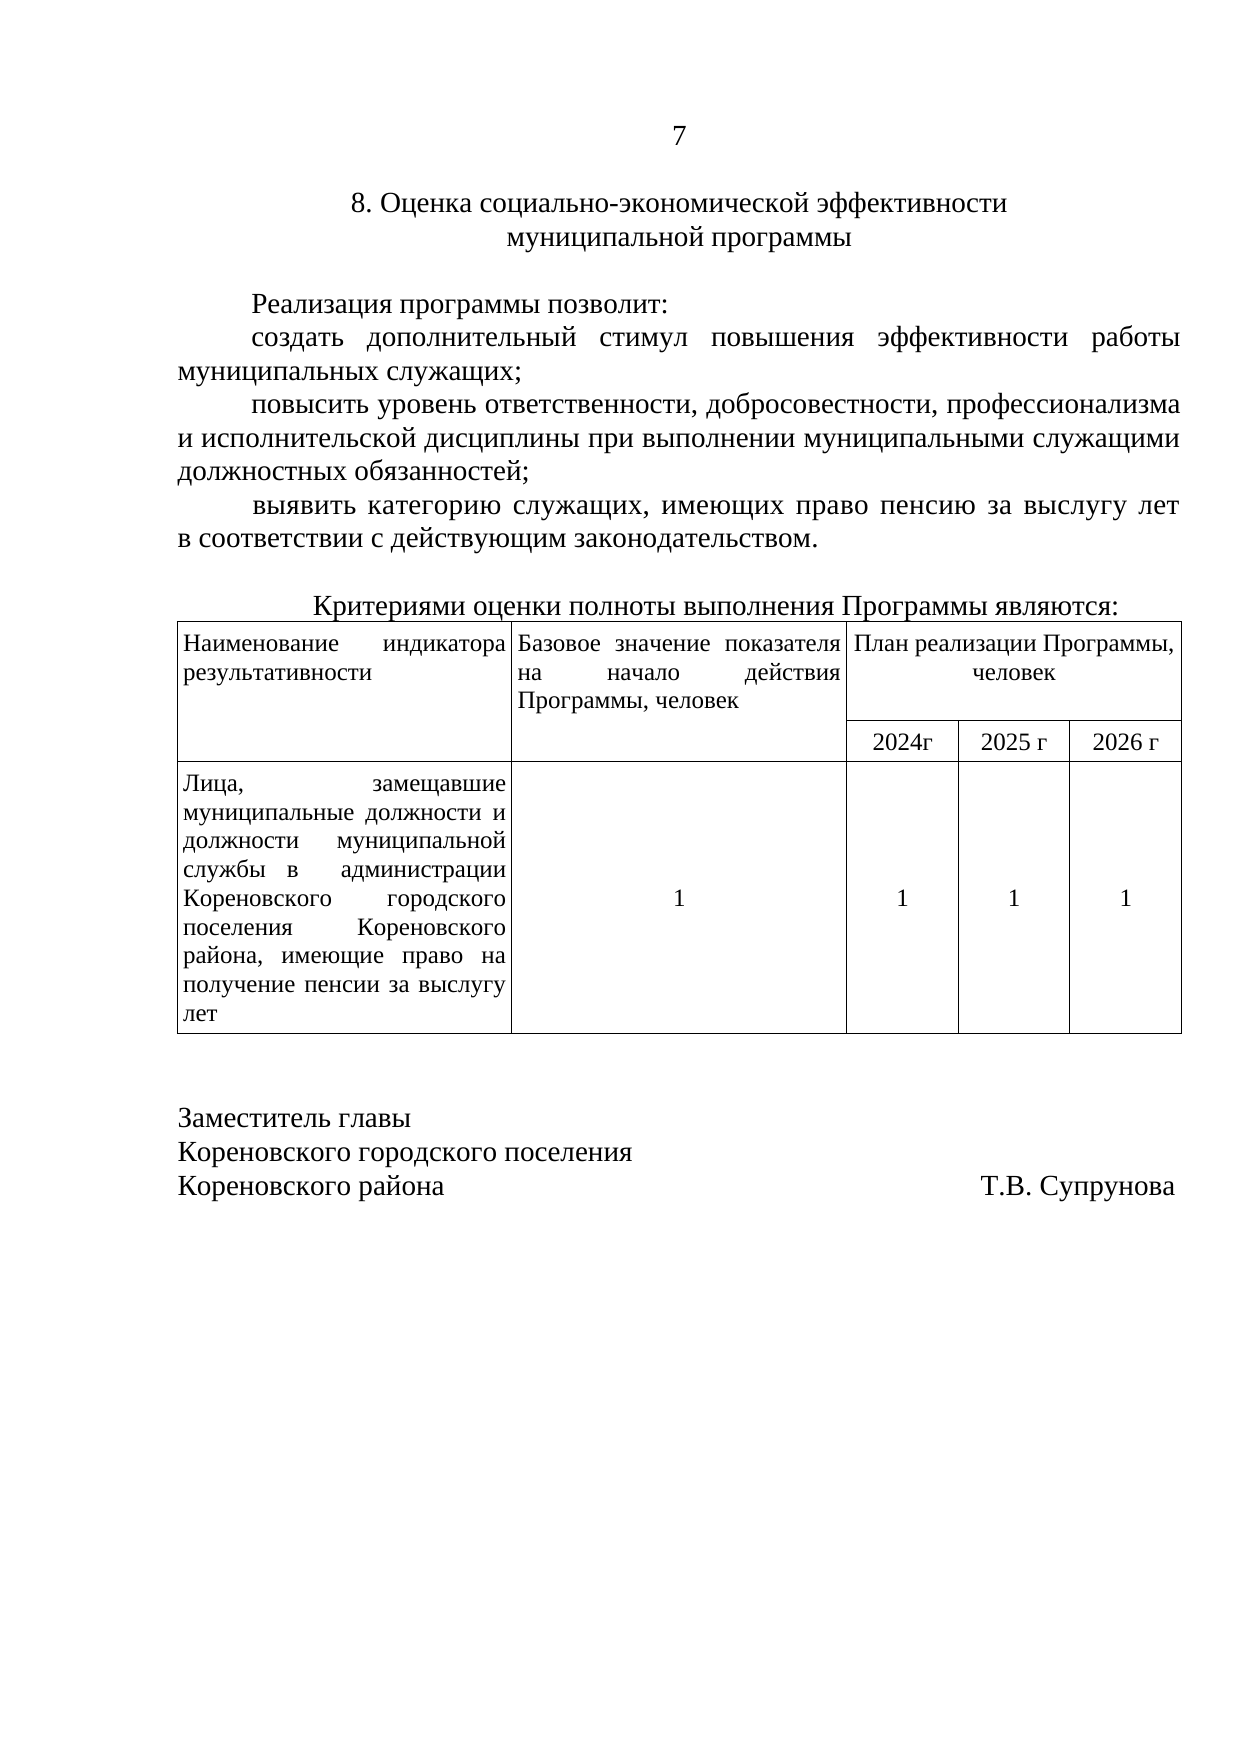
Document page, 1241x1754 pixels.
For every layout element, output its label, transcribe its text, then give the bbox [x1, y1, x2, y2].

table_cell 1 [959, 762, 1069, 1032]
text Реализация программы позволит: [177, 286, 1181, 319]
text Кореновского района Т.В. Супрунова [177, 1168, 1181, 1201]
table_cell Лица, замещавшие муниципальные должности и должности муниципальной службы в администрации Кореновского городского поселения Кореновского района, имеющие право на получение пенсии за выслугу лет [178, 762, 511, 1032]
text муниципальной программы [177, 219, 1181, 252]
table_header План реализации Программы, человек [847, 622, 1181, 720]
table_cell 1 [847, 762, 958, 1032]
table_cell 1 [1070, 762, 1181, 1032]
table_cell 2024г [847, 721, 958, 761]
text Критериями оценки полноты выполнения Программы являются: [177, 588, 1181, 621]
table_header Наименование индикатора результативности [178, 622, 511, 761]
table_cell 1 [512, 762, 846, 1032]
table_header Базовое значение показателя на начало действия Программы, человек [512, 622, 846, 761]
text 8. Оценка социально-экономической эффективности [177, 185, 1181, 219]
text Заместитель главы [177, 1101, 1181, 1134]
text Кореновского городского поселения [177, 1134, 1181, 1168]
text создать дополнительный стимул повышения эффективности работы муниципальных служащих; [177, 319, 1181, 386]
text повысить уровень ответственности, добросовестности, профессионализма и исполнительской дисциплины при выполнении муниципальными служащими должностных обязанностей; [177, 386, 1181, 487]
table_cell 2026 г [1070, 721, 1181, 761]
text выявить категорию служащих, имеющих право пенсию за выслугу лет в соответствии с действующим законодательством. [177, 487, 1181, 554]
table_cell 2025 г [959, 721, 1069, 761]
